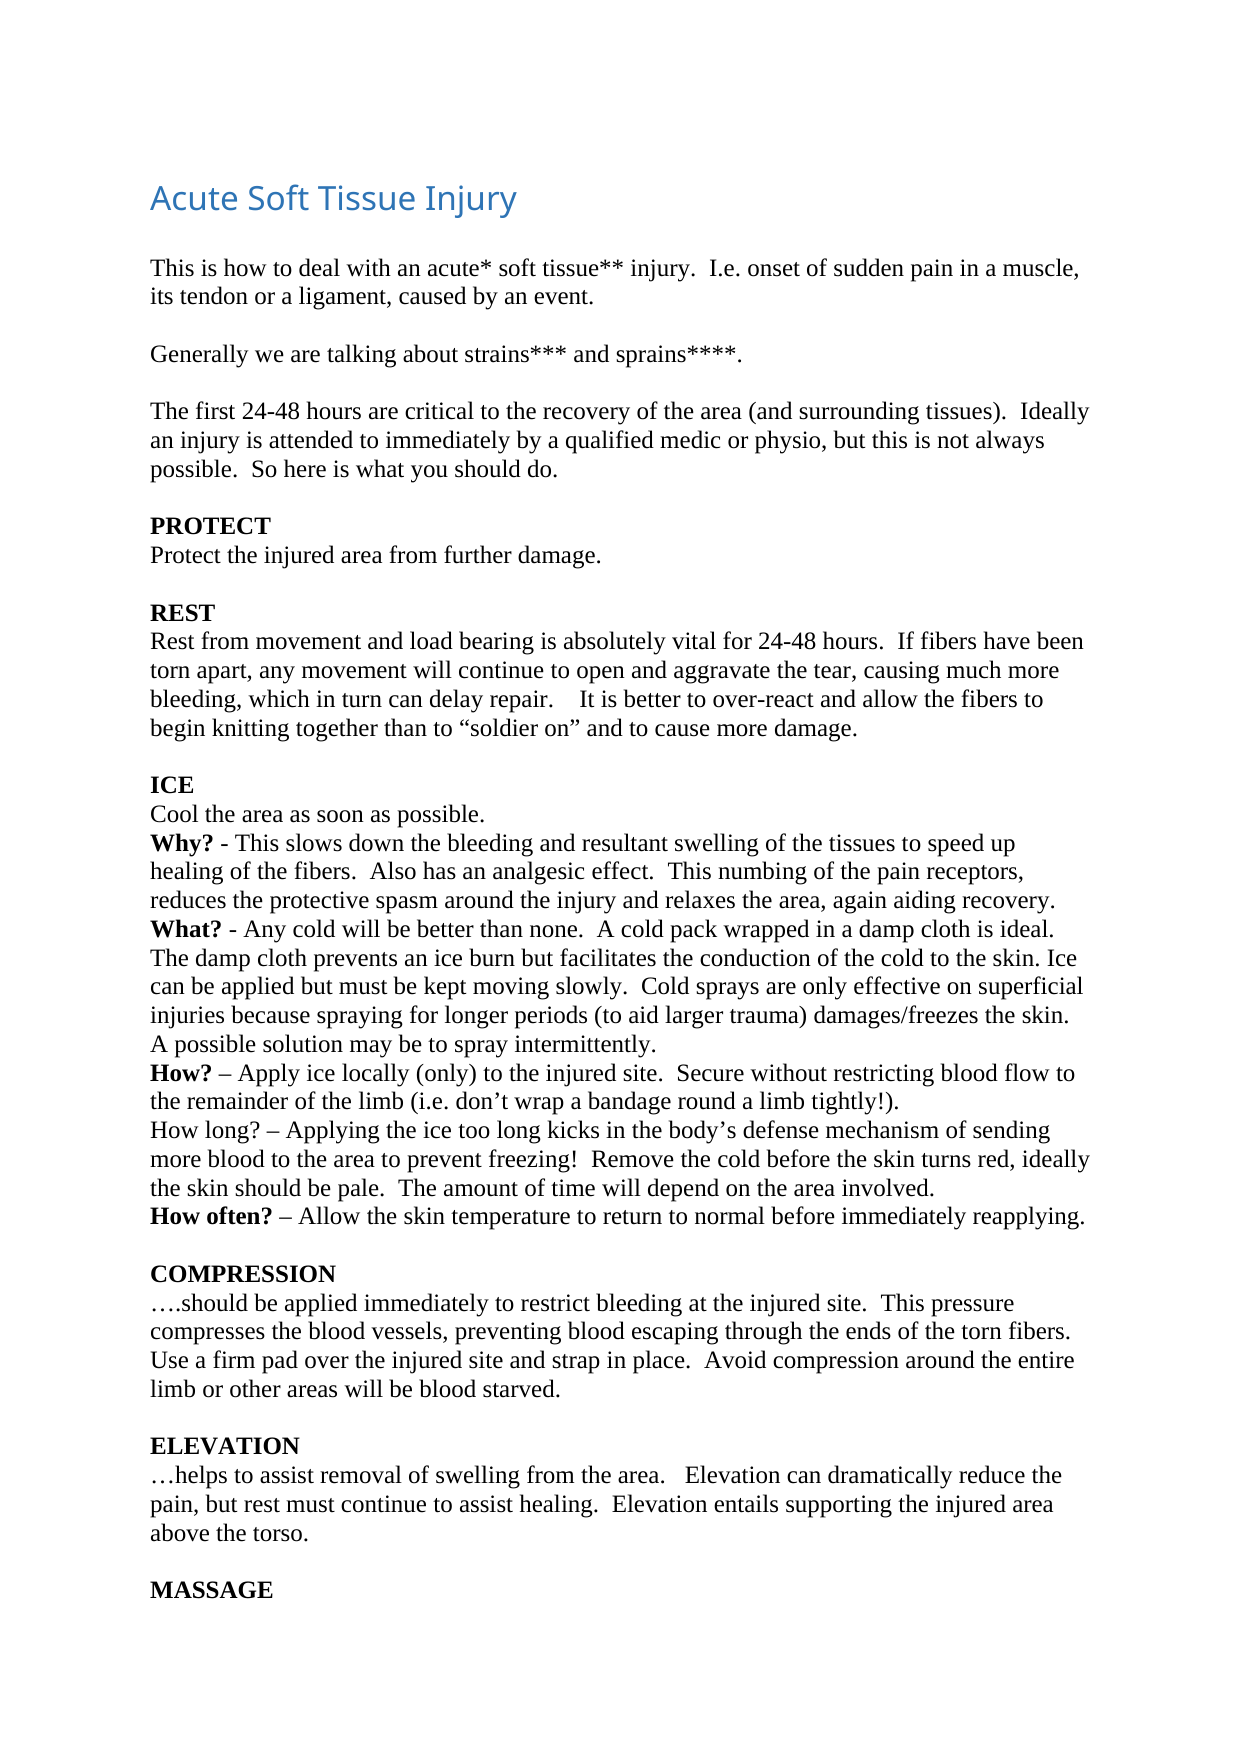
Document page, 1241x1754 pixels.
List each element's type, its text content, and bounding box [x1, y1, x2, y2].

text How? – Apply ice locally (only) to the injured site. Secure without restricting blood flow to the remainder of the limb (i.e. don’t wrap a bandage round a limb tightly!). [150, 1058, 1090, 1115]
text MASSAGE [150, 1575, 1090, 1604]
text …helps to assist removal of swelling from the area. Elevation can dramatically reduce the pain, but rest must continue to assist healing. Elevation entails supporting the injured area above the torso. [150, 1460, 1090, 1546]
text Rest from movement and load bearing is absolutely vital for 24-48 hours. If fibers have been torn apart, any movement will continue to open and aggravate the tear, causing much more bleeding, which in turn can delay repair. It is better to over-react and allow the fibers to begin knitting together than to “soldier on” and to cause more damage. [150, 626, 1090, 741]
text Protect the injured area from further damage. [150, 540, 1090, 569]
text The first 24-48 hours are critical to the recovery of the area (and surrounding tissues). Ideally an injury is attended to immediately by a qualified medic or physio, but this is not always possible. So here is what you should do. [150, 396, 1090, 483]
text REST [150, 598, 1090, 626]
text Generally we are talking about strains*** and sprains****. [150, 339, 1090, 368]
text This is how to deal with an acute* soft tissue** injury. I.e. onset of sudden pain in a muscle, its tendon or a ligament, caused by an event. [150, 253, 1090, 310]
text ….should be applied immediately to restrict bleeding at the injured site. This pressure compresses the blood vessels, preventing blood escaping through the ends of the torn fibers. Use a firm pad over the injured site and strap in place. Avoid compression around the entire limb or other areas will be blood starved. [150, 1288, 1090, 1403]
text How often? – Allow the skin temperature to return to normal before immediately reapplying. [150, 1201, 1090, 1230]
text Why? - This slows down the bleeding and resultant swelling of the tissues to speed up healing of the fibers. Also has an analgesic effect. This numbing of the pain receptors, reduces the protective spasm around the injury and relaxes the area, again aiding recovery. [150, 828, 1090, 914]
text What? - Any cold will be better than none. A cold pack wrapped in a damp cloth is ideal. The damp cloth prevents an ice burn but facilitates the conduction of the cold to the skin. Ice can be applied but must be kept moving slowly. Cold sprays are only effective on superficial injuries because spraying for longer periods (to aid larger trauma) damages/freezes the skin. A possible solution may be to spray intermittently. [150, 914, 1090, 1058]
text COMPRESSION [150, 1259, 1090, 1288]
text Cool the area as soon as possible. [150, 799, 1090, 828]
text PROTECT [150, 511, 1090, 540]
text ELEVATION [150, 1431, 1090, 1460]
text ICE [150, 770, 1090, 799]
text How long? – Applying the ice too long kicks in the body’s defense mechanism of sending more blood to the area to prevent freezing! Remove the cold before the skin turns red, ideally the skin should be pale. The amount of time will depend on the area involved. [150, 1115, 1090, 1201]
subtitle Acute Soft Tissue Injury [150, 175, 1090, 220]
